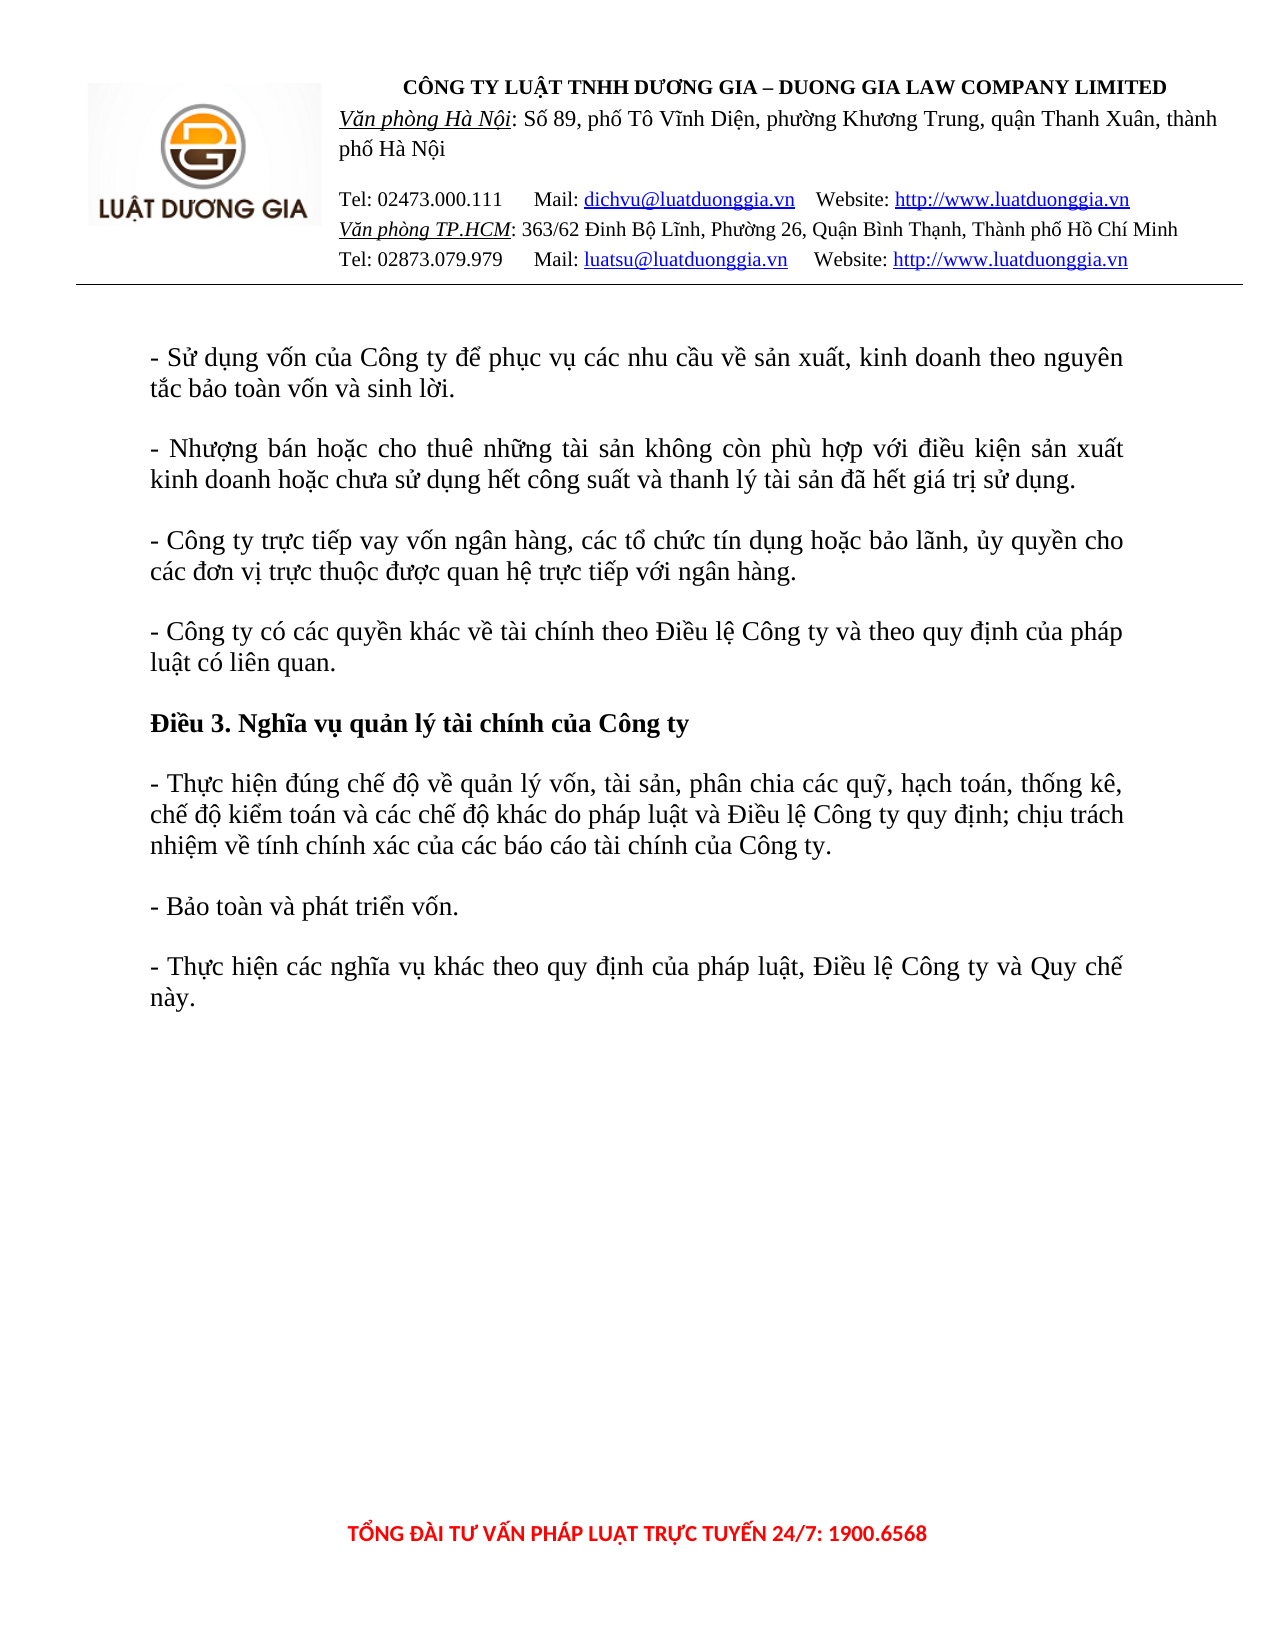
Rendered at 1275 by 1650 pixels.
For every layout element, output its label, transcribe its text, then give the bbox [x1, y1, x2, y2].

text - Công ty trực tiếp vay vốn ngân hàng, các tổ chức tín dụng hoặc bảo lãnh, ủy quyền cho các đơn vị trực thuộc được quan hệ trực tiếp với ngân hàng. [150, 524, 1125, 586]
text - Sử dụng vốn của Công ty để phục vụ các nhu cầu về sản xuất, kinh doanh theo nguyên tắc bảo toàn vốn và sinh lời. [150, 341, 1125, 403]
picture [87, 83, 322, 226]
text - Thực hiện đúng chế độ về quản lý vốn, tài sản, phân chia các quỹ, hạch toán, thống kê, chế độ kiểm toán và các chế độ khác do pháp luật và Điều lệ Công ty quy định; chịu trách nhiệm về tính chính xác của các báo cáo tài chính của Công ty. [150, 767, 1125, 860]
text - Bảo toàn và phát triển vốn. [150, 889, 1125, 921]
text - Thực hiện các nghĩa vụ khác theo quy định của pháp luật, Điều lệ Công ty và Quy chế này. [150, 950, 1125, 1012]
text - Công ty có các quyền khác về tài chính theo Điều lệ Công ty và theo quy định của pháp luật có liên quan. [150, 615, 1125, 677]
text Điều 3. Nghĩa vụ quản lý tài chính của Công ty [150, 707, 1125, 738]
text - Nhượng bán hoặc cho thuê những tài sản không còn phù hợp với điều kiện sản xuất kinh doanh hoặc chưa sử dụng hết công suất và thanh lý tài sản đã hết giá trị sử dụng. [150, 432, 1125, 494]
